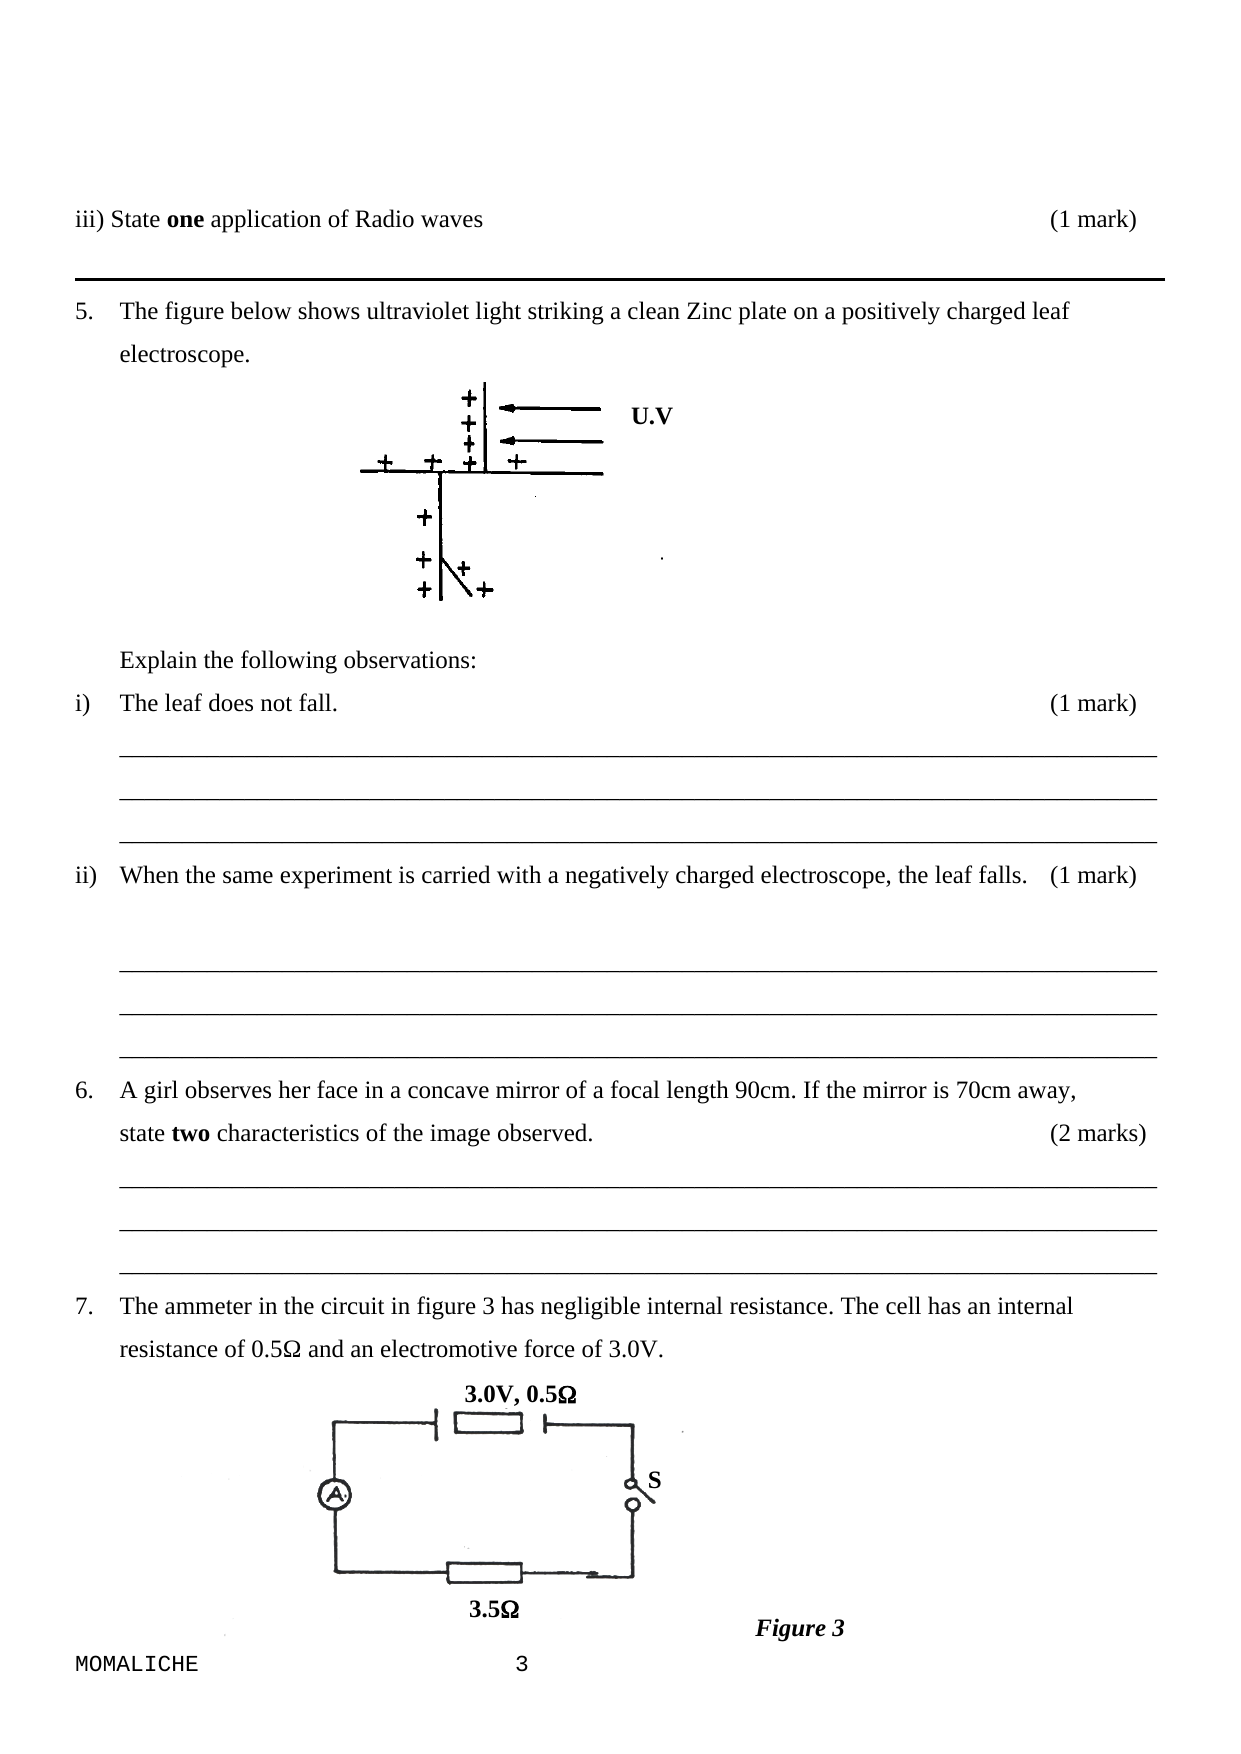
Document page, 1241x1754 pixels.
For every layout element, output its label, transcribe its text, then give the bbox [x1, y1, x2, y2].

list When the same experiment is carried with a negatively charged electroscope, the leaf falls. (1 mark) [75, 860, 1165, 889]
list _________________________________________________________________________________________________________________________________________________________________________________________________________________________________________________________ [119, 731, 1165, 846]
picture [178, 1377, 749, 1637]
list A girl observes her face in a concave mirror of a focal length 90cm. If the mirror is 70cm away, [75, 1075, 1165, 1104]
list _________________________________________________________________________________________________________________________________________________________________________________________________________________________________________________________ [119, 1162, 1165, 1277]
list The ammeter in the circuit in figure 3 has negligible internal resistance. The cell has an internal resistance of 0.5Ω and an electromotive force of 3.0V. [75, 1291, 1165, 1363]
list _________________________________________________________________________________________________________________________________________________________________________________________________________________________________________________________ [75, 903, 1165, 1061]
list The leaf does not fall. (1 mark) [75, 688, 1165, 717]
list Explain the following observations: [75, 645, 1165, 673]
list iii) State one application of Radio waves (1 mark) [75, 204, 1165, 233]
list The figure below shows ultraviolet light striking a clean Zinc plate on a positively charged leaf electroscope. [75, 296, 1165, 368]
list state two characteristics of the image observed. (2 marks) [119, 1118, 1165, 1147]
